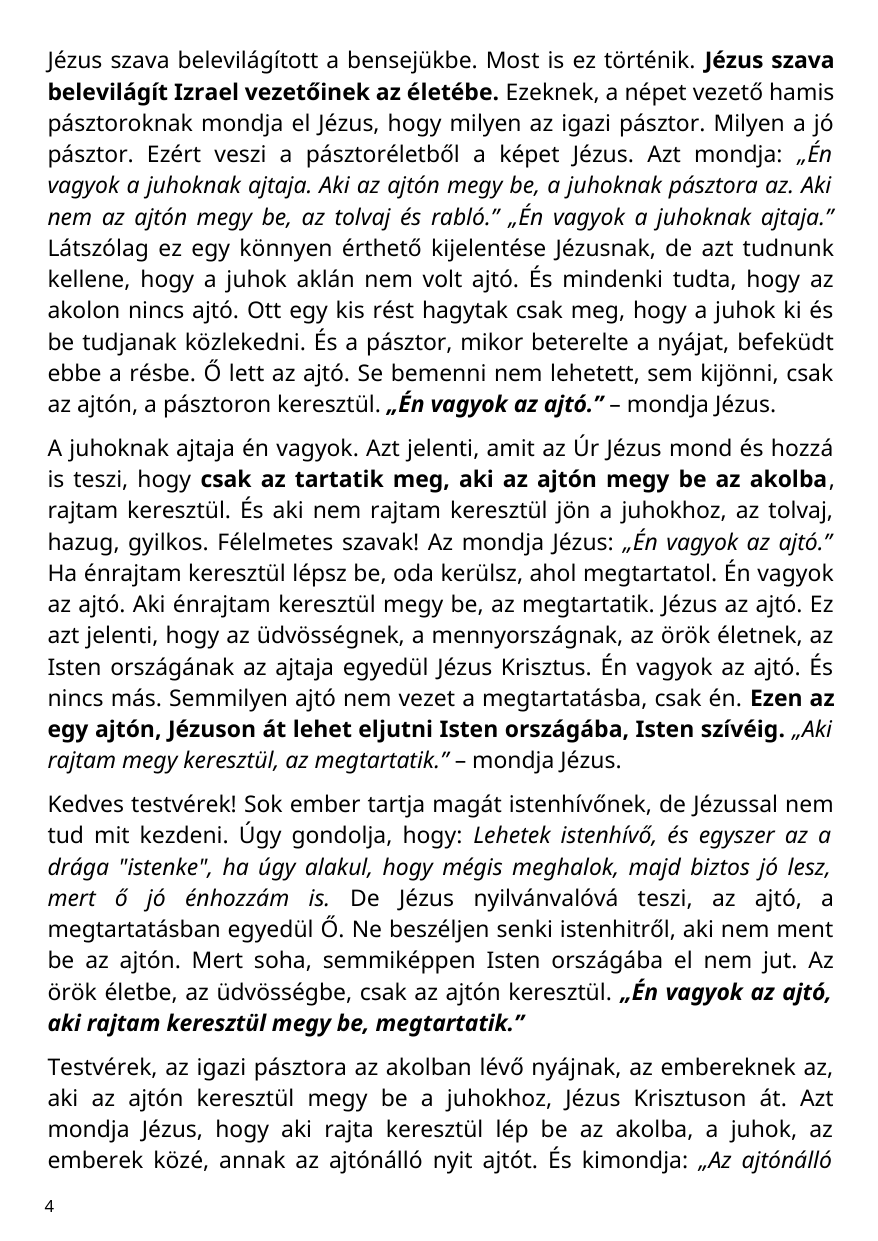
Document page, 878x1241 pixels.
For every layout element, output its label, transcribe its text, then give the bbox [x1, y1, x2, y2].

text A juhoknak ajtaja én vagyok. Azt jelenti, amit az Úr Jézus mond és hozzá is teszi, hogy csak az tartatik meg, aki az ajtón megy be az akolba, rajtam keresztül. És aki nem rajtam keresztül jön a juhokhoz, az tolvaj, hazug, gyilkos. Félelmetes szavak! Az mondja Jézus: „Én vagyok az ajtó.” Ha énrajtam keresztül lépsz be, oda kerülsz, ahol megtartatol. Én vagyok az ajtó. Aki énrajtam keresztül megy be, az megtartatik. Jézus az ajtó. Ez azt jelenti, hogy az üdvösségnek, a mennyországnak, az örök életnek, az Isten országának az ajtaja egyedül Jézus Krisztus. Én vagyok az ajtó. És nincs más. Semmilyen ajtó nem vezet a megtartatásba, csak én. Ezen az egy ajtón, Jézuson át lehet eljutni Isten országába, Isten szívéig. „Aki rajtam megy keresztül, az megtartatik.” – mondja Jézus. [47, 432, 834, 776]
text Kedves testvérek! Sok ember tartja magát istenhívőnek, de Jézussal nem tud mit kezdeni. Úgy gondolja, hogy: Lehetek istenhívő, és egyszer az a drága "istenke", ha úgy alakul, hogy mégis meghalok, majd biztos jó lesz, mert ő jó énhozzám is. De Jézus nyilvánvalóvá teszi, az ajtó, a megtartatásban egyedül Ő. Ne beszéljen senki istenhitről, aki nem ment be az ajtón. Mert soha, semmiképpen Isten országába el nem jut. Az örök életbe, az üdvösségbe, csak az ajtón keresztül. „Én vagyok az ajtó, aki rajtam keresztül megy be, megtartatik.” [47, 788, 834, 1038]
text Jézus szava belevilágított a bensejükbe. Most is ez történik. Jézus szava belevilágít Izrael vezetőinek az életébe. Ezeknek, a népet vezető hamis pásztoroknak mondja el Jézus, hogy milyen az igazi pásztor. Milyen a jó pásztor. Ezért veszi a pásztoréletből a képet Jézus. Azt mondja: „Én vagyok a juhoknak ajtaja. Aki az ajtón megy be, a juhoknak pásztora az. Aki nem az ajtón megy be, az tolvaj és rabló.” „Én vagyok a juhoknak ajtaja.” Látszólag ez egy könnyen érthető kijelentése Jézusnak, de azt tudnunk kellene, hogy a juhok aklán nem volt ajtó. És mindenki tudta, hogy az akolon nincs ajtó. Ott egy kis rést hagytak csak meg, hogy a juhok ki és be tudjanak közlekedni. És a pásztor, mikor beterelte a nyájat, befeküdt ebbe a résbe. Ő lett az ajtó. Se bemenni nem lehetett, sem kijönni, csak az ajtón, a pásztoron keresztül. „Én vagyok az ajtó.” – mondja Jézus. [47, 44, 834, 419]
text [47, 1051, 834, 1176]
